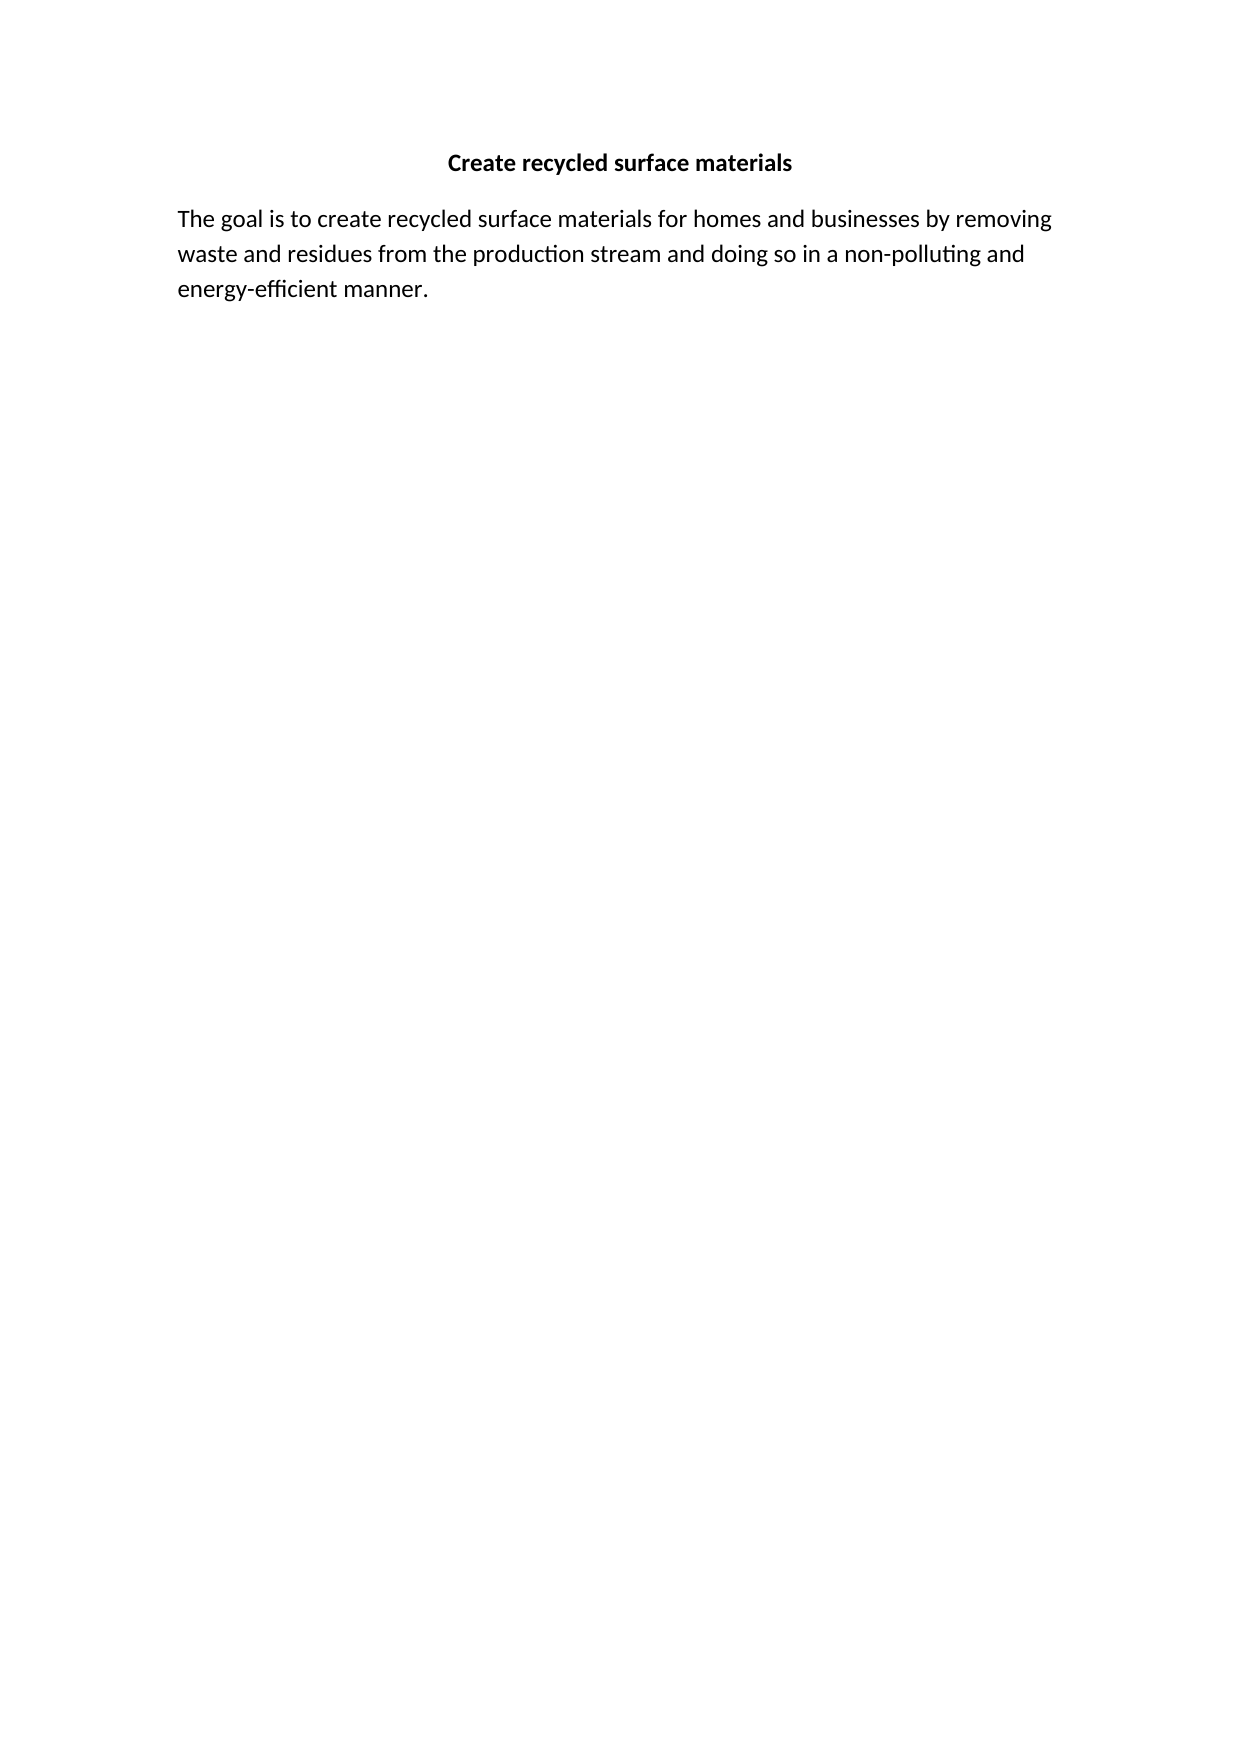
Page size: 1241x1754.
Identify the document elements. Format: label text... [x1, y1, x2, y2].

text The goal is to create recycled surface materials for homes and businesses by removing waste and residues from the production stream and doing so in a non-polluting and energy-efficient manner. [177, 203, 1063, 304]
text Create recycled surface materials [177, 148, 1063, 178]
